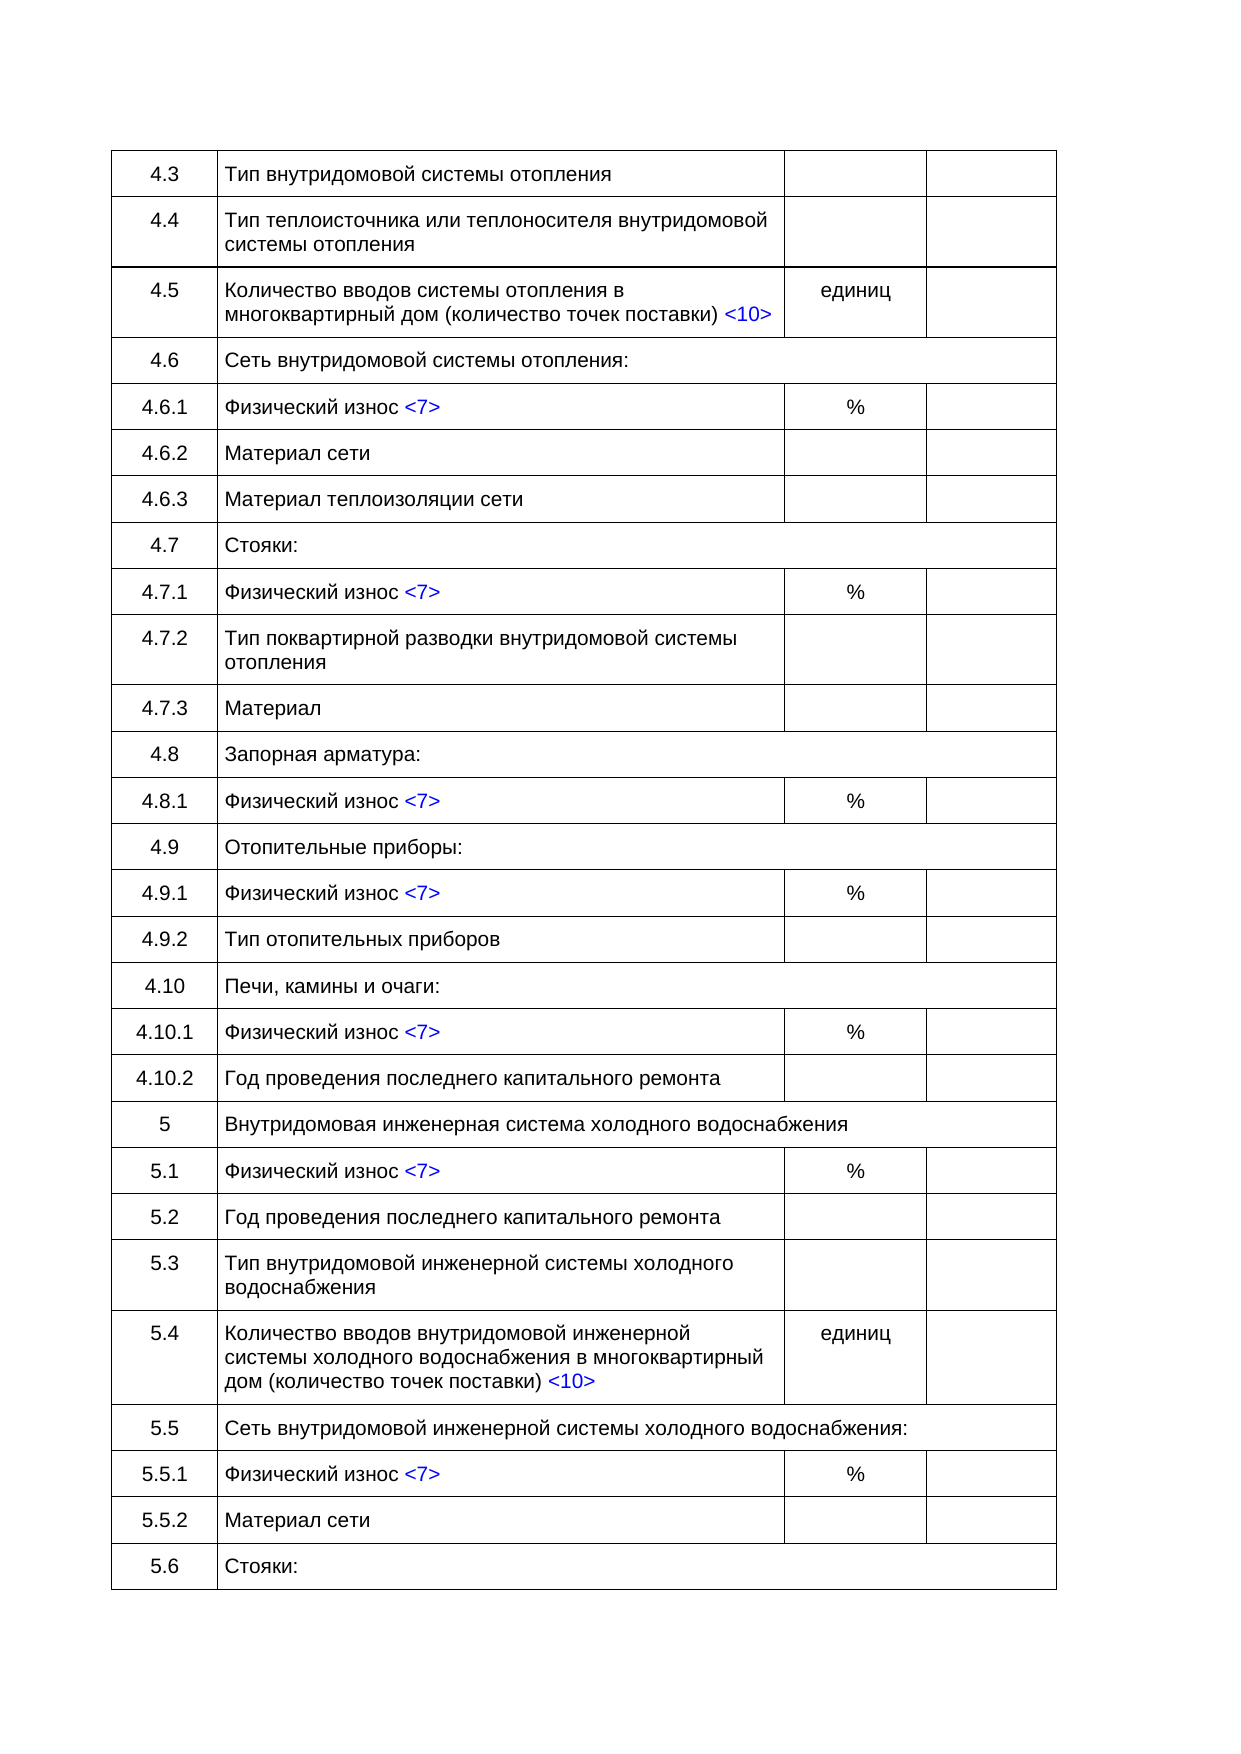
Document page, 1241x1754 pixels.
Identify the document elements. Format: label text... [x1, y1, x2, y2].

table_cell Запорная арматура: [218, 732, 1056, 777]
table_cell 4.10.2 [112, 1055, 217, 1101]
table_cell Физический износ <7> [218, 384, 784, 429]
table_cell [927, 1311, 1056, 1404]
table_cell Тип поквартирной разводки внутридомовой системы отопления [218, 615, 784, 684]
table_cell Тип теплоисточника или теплоносителя внутридомовой системы отопления [218, 197, 784, 266]
table_cell 4.6.1 [112, 384, 217, 429]
table_cell Материал теплоизоляции сети [218, 476, 784, 522]
table_cell Печи, камины и очаги: [218, 963, 1056, 1008]
table_cell Физический износ <7> [218, 569, 784, 614]
table_cell [927, 1055, 1056, 1101]
table_cell 4.7.2 [112, 615, 217, 684]
table_cell Год проведения последнего капитального ремонта [218, 1055, 784, 1101]
table_cell 4.9.2 [112, 917, 217, 962]
table_cell Физический износ <7> [218, 1451, 784, 1496]
table_cell % [785, 870, 926, 916]
table_cell 4.4 [112, 197, 217, 266]
table_cell 4.6.2 [112, 430, 217, 475]
table_cell [927, 1497, 1056, 1542]
table_cell 5 [112, 1102, 217, 1147]
table_cell [927, 151, 1056, 196]
table_cell [785, 615, 926, 684]
table_cell Внутридомовая инженерная система холодного водоснабжения [218, 1102, 1056, 1147]
table_cell [927, 1194, 1056, 1239]
table_cell [927, 384, 1056, 429]
table_cell [785, 1240, 926, 1309]
table_cell Физический износ <7> [218, 1009, 784, 1054]
table_cell [927, 778, 1056, 823]
table_cell [785, 430, 926, 475]
table_cell 4.7 [112, 523, 217, 568]
table_cell единиц [785, 268, 926, 337]
table_cell 4.9 [112, 824, 217, 869]
table_cell % [785, 1451, 926, 1496]
table_cell 4.7.1 [112, 569, 217, 614]
table_cell [927, 1240, 1056, 1309]
table_cell 5.5.2 [112, 1497, 217, 1542]
table_cell [927, 917, 1056, 962]
table_cell 5.5.1 [112, 1451, 217, 1496]
table_cell Материал сети [218, 1497, 784, 1542]
table_cell Физический износ <7> [218, 778, 784, 823]
table_cell 4.10 [112, 963, 217, 1008]
table_cell 4.10.1 [112, 1009, 217, 1054]
table_cell [785, 1055, 926, 1101]
table_cell [785, 685, 926, 731]
table_cell [927, 1009, 1056, 1054]
table_cell 4.8 [112, 732, 217, 777]
table_cell Стояки: [218, 1544, 1056, 1589]
table_cell 4.3 [112, 151, 217, 196]
table_cell % [785, 384, 926, 429]
table_cell % [785, 778, 926, 823]
table_cell единиц [785, 1311, 926, 1404]
table_cell Физический износ <7> [218, 1148, 784, 1193]
table_cell [927, 476, 1056, 522]
table_cell Тип отопительных приборов [218, 917, 784, 962]
table_cell % [785, 569, 926, 614]
table_cell Физический износ <7> [218, 870, 784, 916]
table_cell 4.7.3 [112, 685, 217, 731]
table_cell 4.9.1 [112, 870, 217, 916]
table_cell [927, 615, 1056, 684]
table_cell 4.8.1 [112, 778, 217, 823]
table_cell [785, 1497, 926, 1542]
table_cell [927, 685, 1056, 731]
table_cell Отопительные приборы: [218, 824, 1056, 869]
table_cell 5.3 [112, 1240, 217, 1309]
table_cell 5.6 [112, 1544, 217, 1589]
table_cell [785, 197, 926, 266]
table_cell Тип внутридомовой инженерной системы холодного водоснабжения [218, 1240, 784, 1309]
table_cell [927, 268, 1056, 337]
table_cell 5.2 [112, 1194, 217, 1239]
table_cell [785, 151, 926, 196]
table_cell Год проведения последнего капитального ремонта [218, 1194, 784, 1239]
table_cell Количество вводов внутридомовой инженерной системы холодного водоснабжения в многоквартирный дом (количество точек поставки) <10> [218, 1311, 784, 1404]
table_cell [785, 917, 926, 962]
table_cell 5.1 [112, 1148, 217, 1193]
table_cell 4.5 [112, 268, 217, 337]
table_cell [927, 870, 1056, 916]
table_cell Сеть внутридомовой инженерной системы холодного водоснабжения: [218, 1405, 1056, 1450]
table_cell Материал сети [218, 430, 784, 475]
table_cell 5.5 [112, 1405, 217, 1450]
table_cell [785, 476, 926, 522]
table_cell 4.6.3 [112, 476, 217, 522]
table_cell [927, 569, 1056, 614]
table_cell Тип внутридомовой системы отопления [218, 151, 784, 196]
table_cell Стояки: [218, 523, 1056, 568]
table_cell [927, 430, 1056, 475]
table_cell % [785, 1148, 926, 1193]
table_cell [927, 1451, 1056, 1496]
table_cell Материал [218, 685, 784, 731]
table_cell % [785, 1009, 926, 1054]
table_cell Количество вводов системы отопления в многоквартирный дом (количество точек поставки) <10> [218, 268, 784, 337]
table_cell Сеть внутридомовой системы отопления: [218, 338, 1056, 383]
table_cell 4.6 [112, 338, 217, 383]
table_cell [785, 1194, 926, 1239]
table_cell [927, 1148, 1056, 1193]
table_cell [927, 197, 1056, 266]
table_cell 5.4 [112, 1311, 217, 1404]
